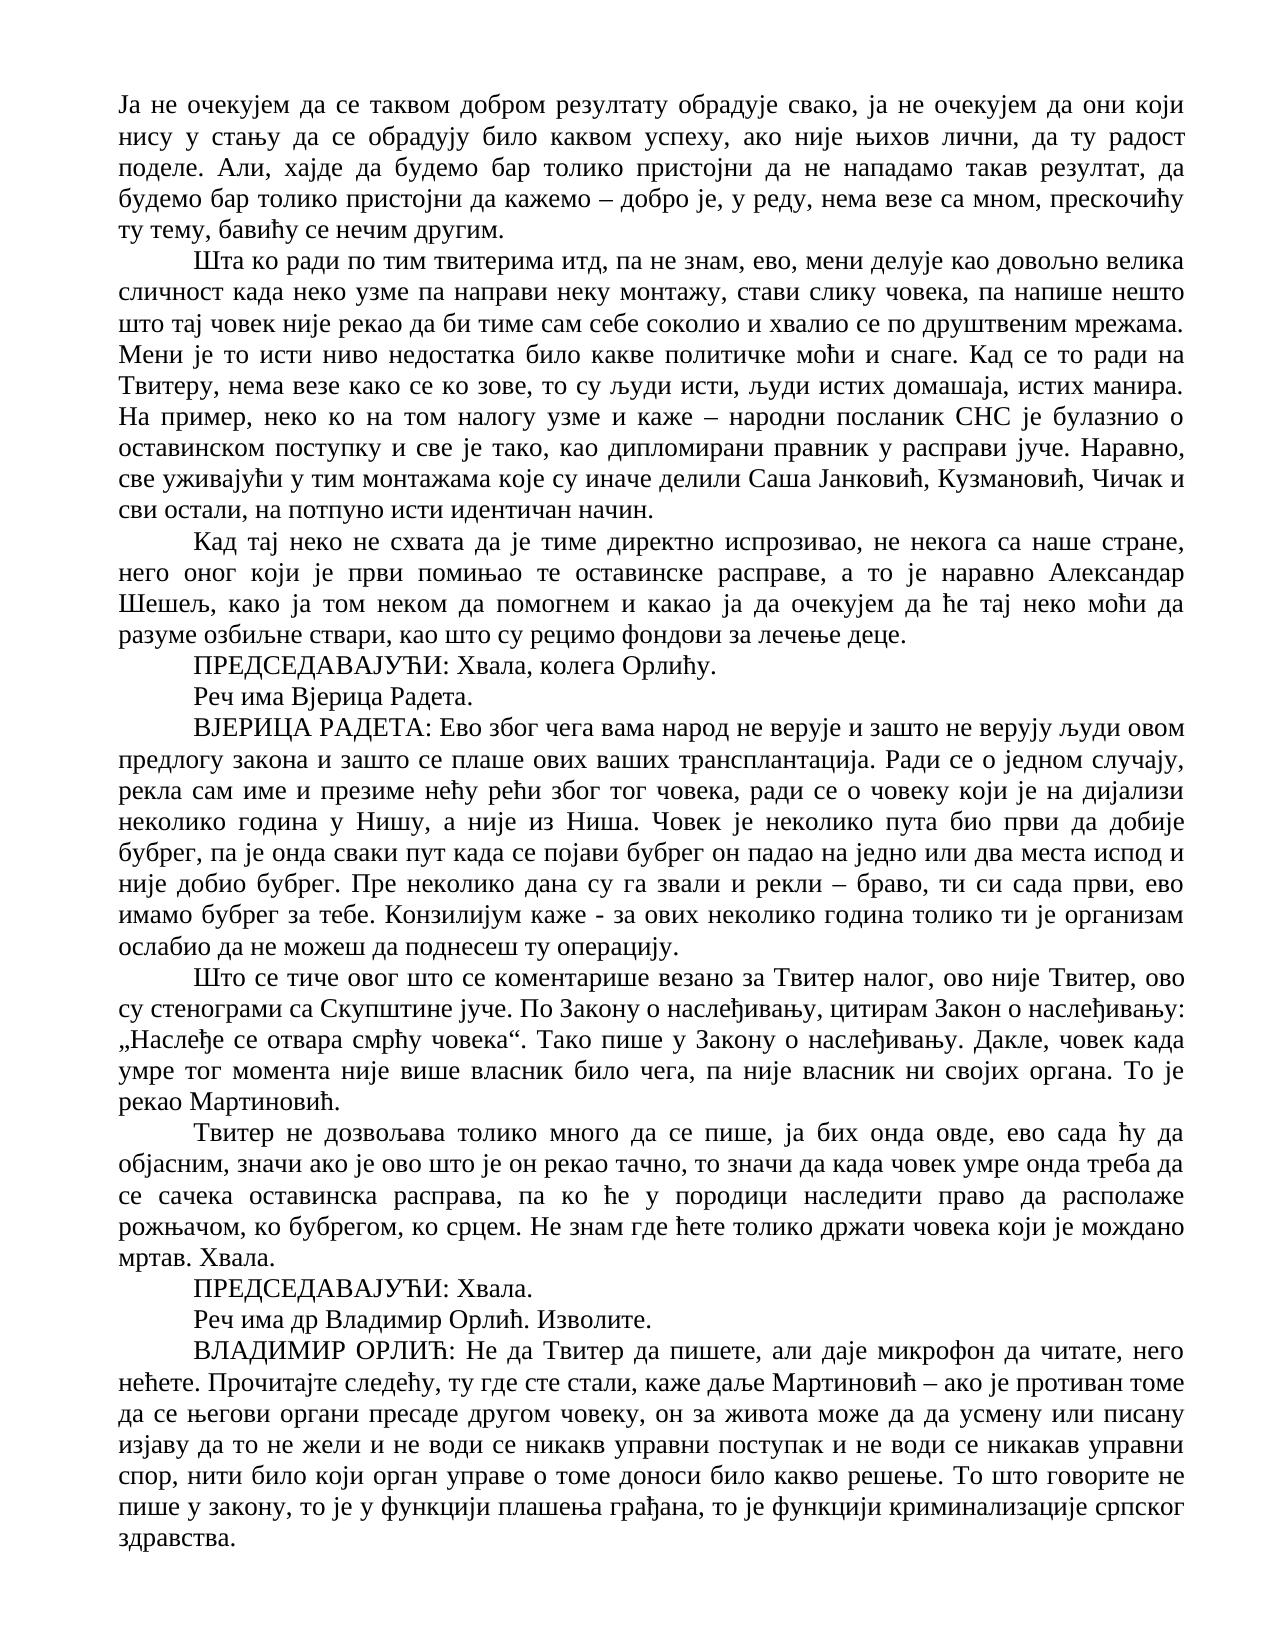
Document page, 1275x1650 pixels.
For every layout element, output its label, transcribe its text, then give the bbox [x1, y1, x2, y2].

text Твитер не дозвољава толико много да се пише, ја бих онда овде, ево сада ћу да објасним, значи ако је ово што је он рекао тачно, то значи да када човек умре онда треба да се сачека оставинска расправа, па ко ће у породици наследити право да располаже рожњачом, ко бубрегом, ко срцем. Не знам где ћете толико држати човека који је мождано мртав. Хвала. [118, 1116, 1186, 1272]
text Што се тиче овог што се коментарише везано за Твитер налог, ово није Твитер, ово су стенограми са Скупштине јуче. По Закону о наслеђивању, цитирам Закон о наслеђивању: „Наслеђе се отвара смрћу човека“. Тако пише у Закону о наслеђивању. Дакле, човек када умре тог момента није више власник било чега, па није власник ни својих органа. То је рекао Мартиновић. [118, 961, 1186, 1116]
text ПРЕДСЕДАВАЈУЋИ: Хвала, колега Орлићу. [118, 649, 1186, 680]
text Кад тај неко не схвата да је тиме директно испрозивао, не некога са наше стране, него оног који је први помињао те оставинске расправе, а то је наравно Александар Шешељ, како ја том неком да помогнем и какао ја да очекујем да ће тај неко моћи да разуме озбиљне ствари, као што су рецимо фондови за лечење деце. [118, 525, 1186, 649]
text ВЛАДИМИР ОРЛИЋ: Не да Твитер да пишете, али даје микрофон да читате, него нећете. Прочитајте следећу, ту где сте стали, каже даље Мартиновић – ако је противан томе да се његови органи пресаде другом човеку, он за живота може да да усмену или писану изјаву да то не жели и не води се никакв управни поступак и не води се никакав управни спор, нити било који орган управе о томе доноси било какво решење. То што говорите не пише у закону, то је у функцији плашења грађана, то је функцији криминализације српског здравства. [118, 1334, 1186, 1552]
text Реч има др Владимир Орлић. Изволите. [118, 1303, 1186, 1334]
text ВЈЕРИЦА РАДЕТА: Ево због чега вама народ не верује и зашто не верују људи овом предлогу закона и зашто се плаше ових ваших трансплантација. Ради се о једном случају, рекла сам име и презиме нећу рећи због тог човека, ради се о човеку који је на дијализи неколико година у Нишу, а није из Ниша. Човек је неколико пута био први да добије бубрег, па је онда сваки пут када се појави бубрег он падао на једно или два места испод и није добио бубрег. Пре неколико дана су га звали и рекли – браво, ти си сада први, ево имамо бубрег за тебе. Конзилијум каже - за ових неколико година толико ти је организам ослабио да не можеш да поднесеш ту операцију. [118, 712, 1186, 961]
text Шта ко ради по тим твитерима итд, па не знам, ево, мени делује као довољно велика сличност када неко узме па направи неку монтажу, стави слику човека, па напише нешто што тај човек није рекао да би тиме сам себе соколио и хвалио се по друштвеним мрежама. Мени је то исти ниво недостатка било какве политичке моћи и снаге. Кад се то ради на Твитеру, нема везе како се ко зове, то су људи исти, људи истих домашаја, истих манира. На пример, неко ко на том налогу узме и каже – народни посланик СНС је булазнио о оставинском поступку и све је тако, као дипломирани правник у расправи јуче. Наравно, све уживајући у тим монтажама које су иначе делили Саша Јанковић, Кузмановић, Чичак и сви остали, на потпуно исти идентичан начин. [118, 244, 1186, 525]
text Ја не очекујем да се таквом добром резултату обрадује свако, ја не очекујем да они који нису у стању да се обрадују било каквом успеху, ако није њихов лични, да ту радост поделе. Али, хајде да будемо бар толико пристојни да не нападамо такав резултат, да будемо бар толико пристојни да кажемо – добро је, у реду, нема везе са мном, прескочићу ту тему, бавићу се нечим другим. [118, 89, 1186, 244]
text Реч има Вјерица Радета. [118, 680, 1186, 712]
text ПРЕДСЕДАВАЈУЋИ: Хвала. [118, 1272, 1186, 1303]
